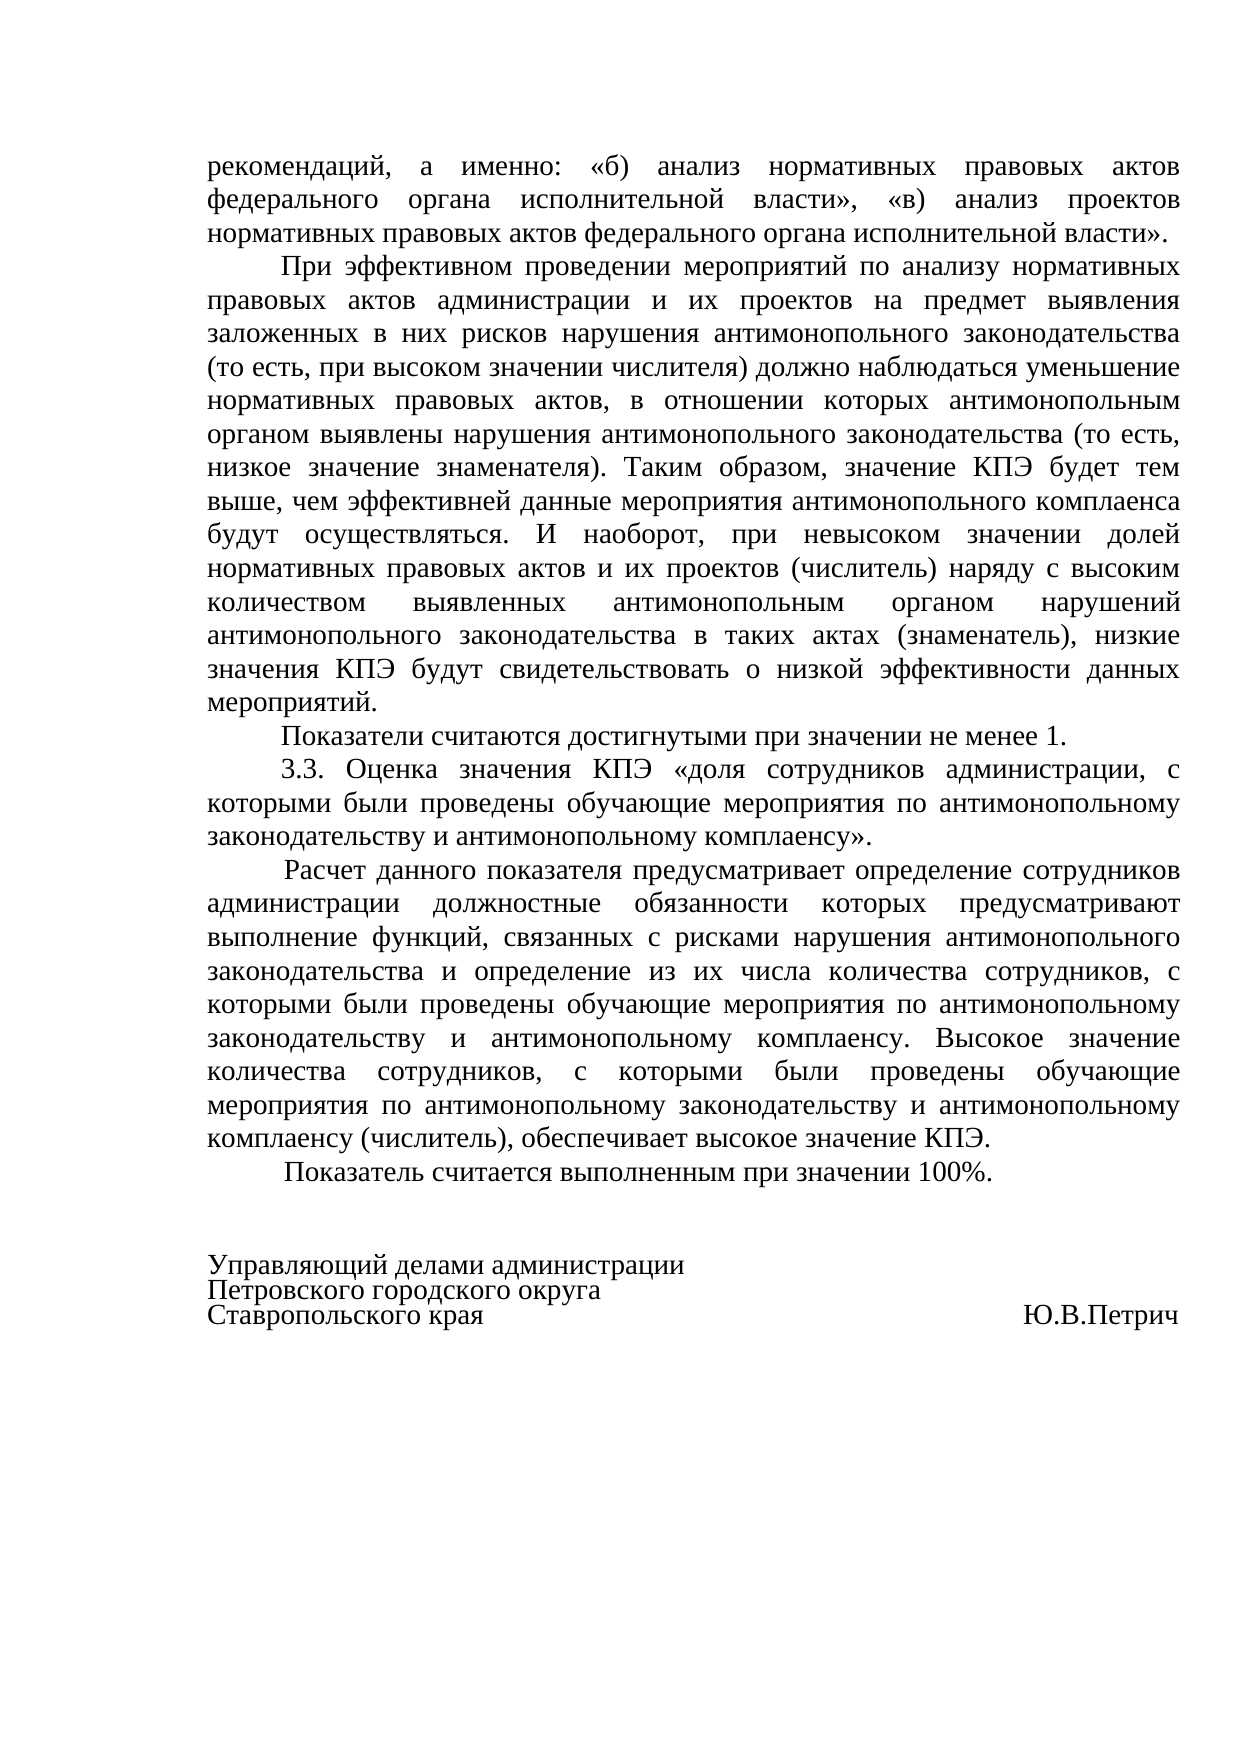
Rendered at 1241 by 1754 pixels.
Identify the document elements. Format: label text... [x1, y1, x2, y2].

text При эффективном проведении мероприятий по анализу нормативных правовых актов администрации и их проектов на предмет выявления заложенных в них рисков нарушения антимонопольного законодательства (то есть, при высоком значении числителя) должно наблюдаться уменьшение нормативных правовых актов, в отношении которых антимонопольным органом выявлены нарушения антимонопольного законодательства (то есть, низкое значение знаменателя). Таким образом, значение КПЭ будет тем выше, чем эффективней данные мероприятия антимонопольного комплаенса будут осуществляться. И наоборот, при невысоком значении долей нормативных правовых актов и их проектов (числитель) наряду с высоким количеством выявленных антимонопольным органом нарушений антимонопольного законодательства в таких актах (знаменатель), низкие значения КПЭ будут свидетельствовать о низкой эффективности данных мероприятий. [207, 248, 1181, 718]
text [207, 148, 1181, 248]
text Расчет данного показателя предусматривает определение сотрудников администрации должностные обязанности которых предусматривают выполнение функций, связанных с рисками нарушения антимонопольного законодательства и определение из их числа количества сотрудников, с которыми были проведены обучающие мероприятия по антимонопольному законодательству и антимонопольному комплаенсу. Высокое значение количества сотрудников, с которыми были проведены обучающие мероприятия по антимонопольному законодательству и антимонопольному комплаенсу (числитель), обеспечивает высокое значение КПЭ. [207, 852, 1181, 1154]
text Петровского городского округа [207, 1279, 1181, 1304]
text 3.3. Оценка значения КПЭ «доля сотрудников администрации, с которыми были проведены обучающие мероприятия по антимонопольному законодательству и антимонопольному комплаенсу». [207, 751, 1181, 852]
text Ставропольского края Ю.В.Петрич [207, 1304, 1181, 1329]
text Показатели считаются достигнутыми при значении не менее 1. [207, 718, 1181, 751]
text Показатель считается выполненным при значении 100%. [207, 1154, 1181, 1187]
text Управляющий делами администрации [207, 1254, 1181, 1279]
